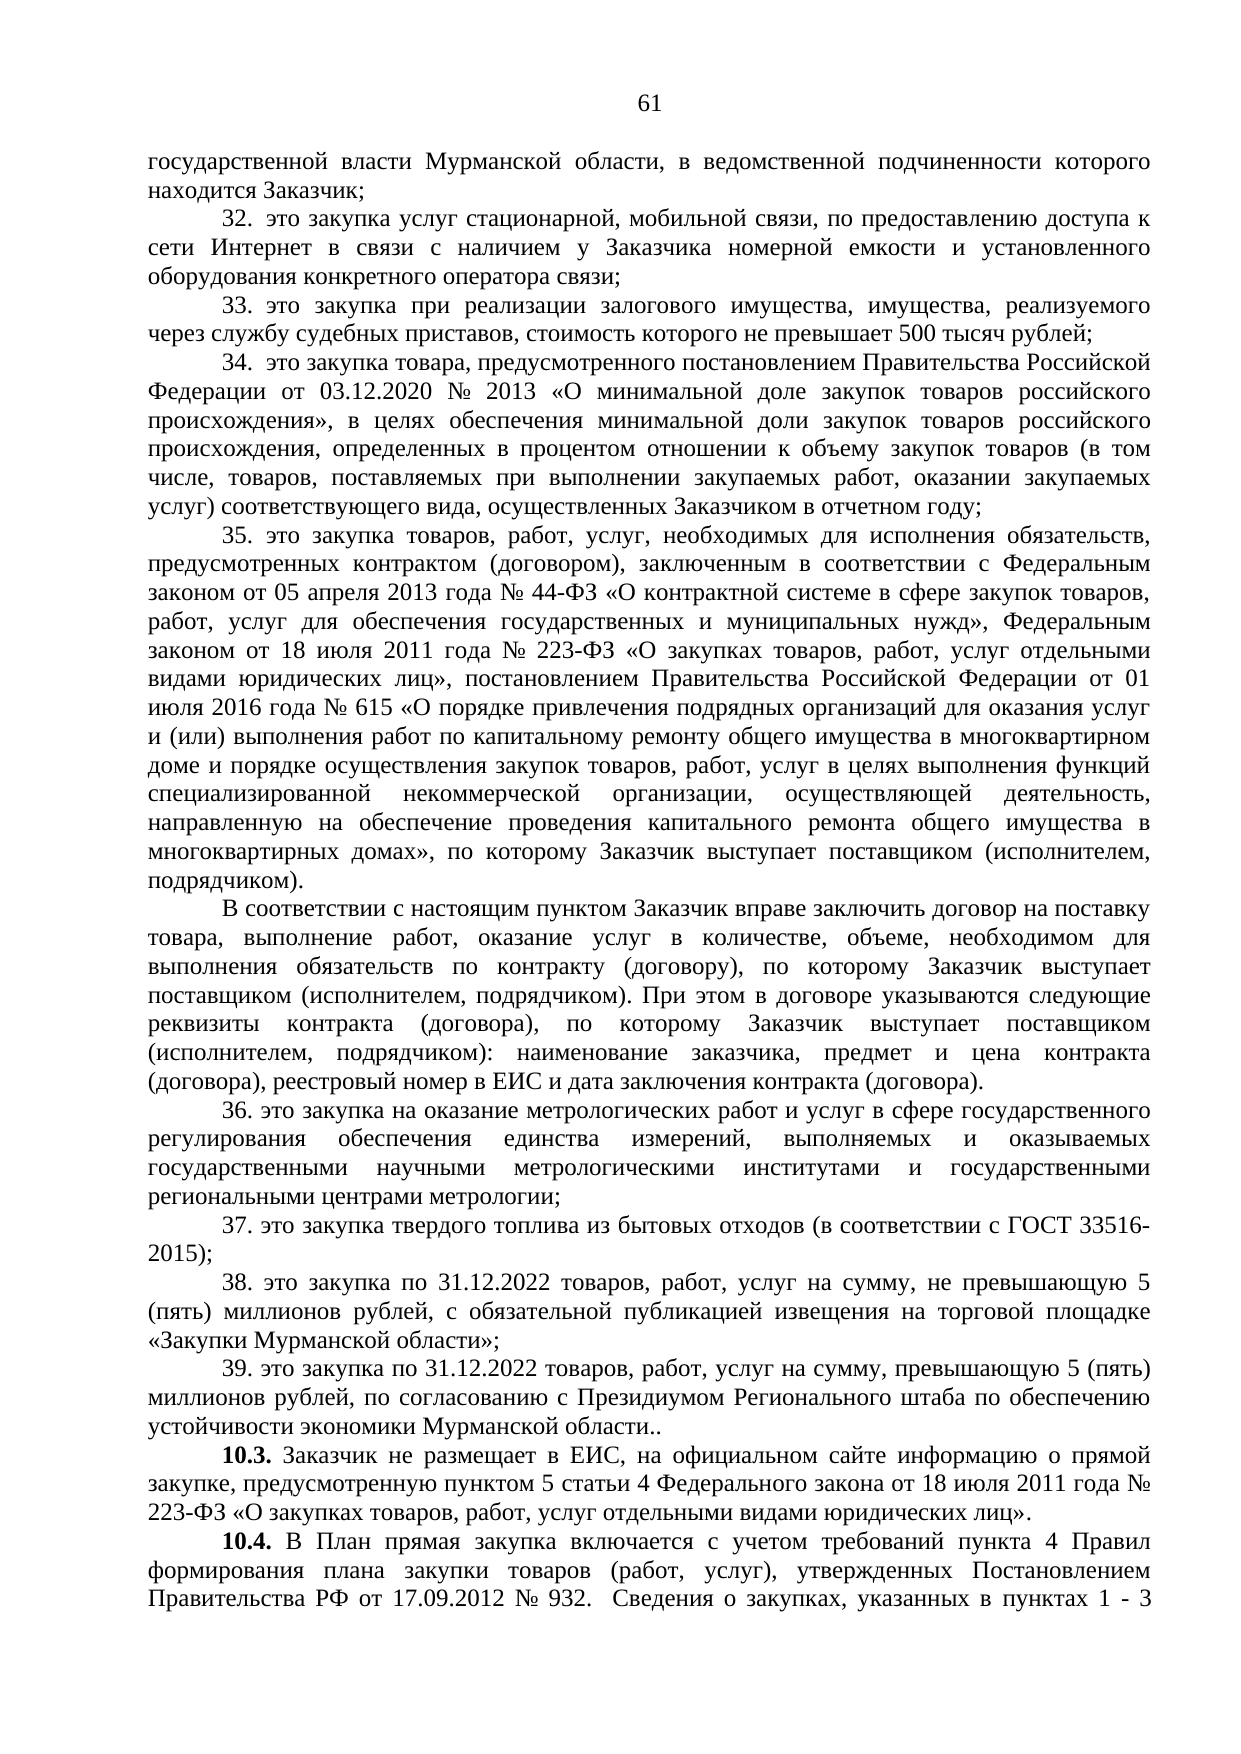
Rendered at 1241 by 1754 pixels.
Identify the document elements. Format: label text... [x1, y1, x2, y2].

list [148, 146, 1152, 203]
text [148, 1526, 1152, 1612]
list это закупка товара, предусмотренного постановлением Правительства Российской Федерации от 03.12.2020 № 2013 «О минимальной доле закупок товаров российского происхождения», в целях обеспечения минимальной доли закупок товаров российского происхождения, определенных в процентом отношении к объему закупок товаров (в том числе, товаров, поставляемых при выполнении закупаемых работ, оказании закупаемых услуг) соответствующего вида, осуществленных Заказчиком в отчетном году; [148, 347, 1152, 520]
list это закупка при реализации залогового имущества, имущества, реализуемого через службу судебных приставов, стоимость которого не превышает 500 тысяч рублей; [148, 290, 1152, 347]
text 39. это закупка по 31.12.2022 товаров, работ, услуг на сумму, превышающую 5 (пять) миллионов рублей, по согласованию с Президиумом Регионального штаба по обеспечению устойчивости экономики Мурманской области.. [148, 1353, 1152, 1440]
text 37. это закупка твердого топлива из бытовых отходов (в соответствии с ГОСТ 33516-2015); [148, 1210, 1152, 1267]
list это закупка товаров, работ, услуг, необходимых для исполнения обязательств, предусмотренных контрактом (договором), заключенным в соответствии с Федеральным законом от 05 апреля 2013 года № 44-ФЗ «О контрактной системе в сфере закупок товаров, работ, услуг для обеспечения государственных и муниципальных нужд», Федеральным законом от 18 июля 2011 года № 223-ФЗ «О закупках товаров, работ, услуг отдельными видами юридических лиц», постановлением Правительства Российской Федерации от 01 июля 2016 года № 615 «О порядке привлечения подрядных организаций для оказания услуг и (или) выполнения работ по капитальному ремонту общего имущества в многоквартирном доме и порядке осуществления закупок товаров, работ, услуг в целях выполнения функций специализированной некоммерческой организации, осуществляющей деятельность, направленную на обеспечение проведения капитального ремонта общего имущества в многоквартирных домах», по которому Заказчик выступает поставщиком (исполнителем, подрядчиком). [148, 520, 1152, 893]
text 10.3. Заказчик не размещает в ЕИС, на официальном сайте информацию о прямой закупке, предусмотренную пунктом 5 статьи 4 Федерального закона от 18 июля 2011 года № 223-ФЗ «О закупках товаров, работ, услуг отдельными видами юридических лиц». [148, 1440, 1152, 1526]
text 38. это закупка по 31.12.2022 товаров, работ, услуг на сумму, не превышающую 5 (пять) миллионов рублей, с обязательной публикацией извещения на торговой площадке «Закупки Мурманской области»; [148, 1267, 1152, 1353]
list это закупка услуг стационарной, мобильной связи, по предоставлению доступа к сети Интернет в связи с наличием у Заказчика номерной емкости и установленного оборудования конкретного оператора связи; [148, 203, 1152, 290]
text 36. это закупка на оказание метрологических работ и услуг в сфере государственного регулирования обеспечения единства измерений, выполняемых и оказываемых государственными научными метрологическими институтами и государственными региональными центрами метрологии; [148, 1095, 1152, 1210]
text В соответствии с настоящим пунктом Заказчик вправе заключить договор на поставку товара, выполнение работ, оказание услуг в количестве, объеме, необходимом для выполнения обязательств по контракту (договору), по которому Заказчик выступает поставщиком (исполнителем, подрядчиком). При этом в договоре указываются следующие реквизиты контракта (договора), по которому Заказчик выступает поставщиком (исполнителем, подрядчиком): наименование заказчика, предмет и цена контракта (договора), реестровый номер в ЕИС и дата заключения контракта (договора). [148, 893, 1152, 1095]
